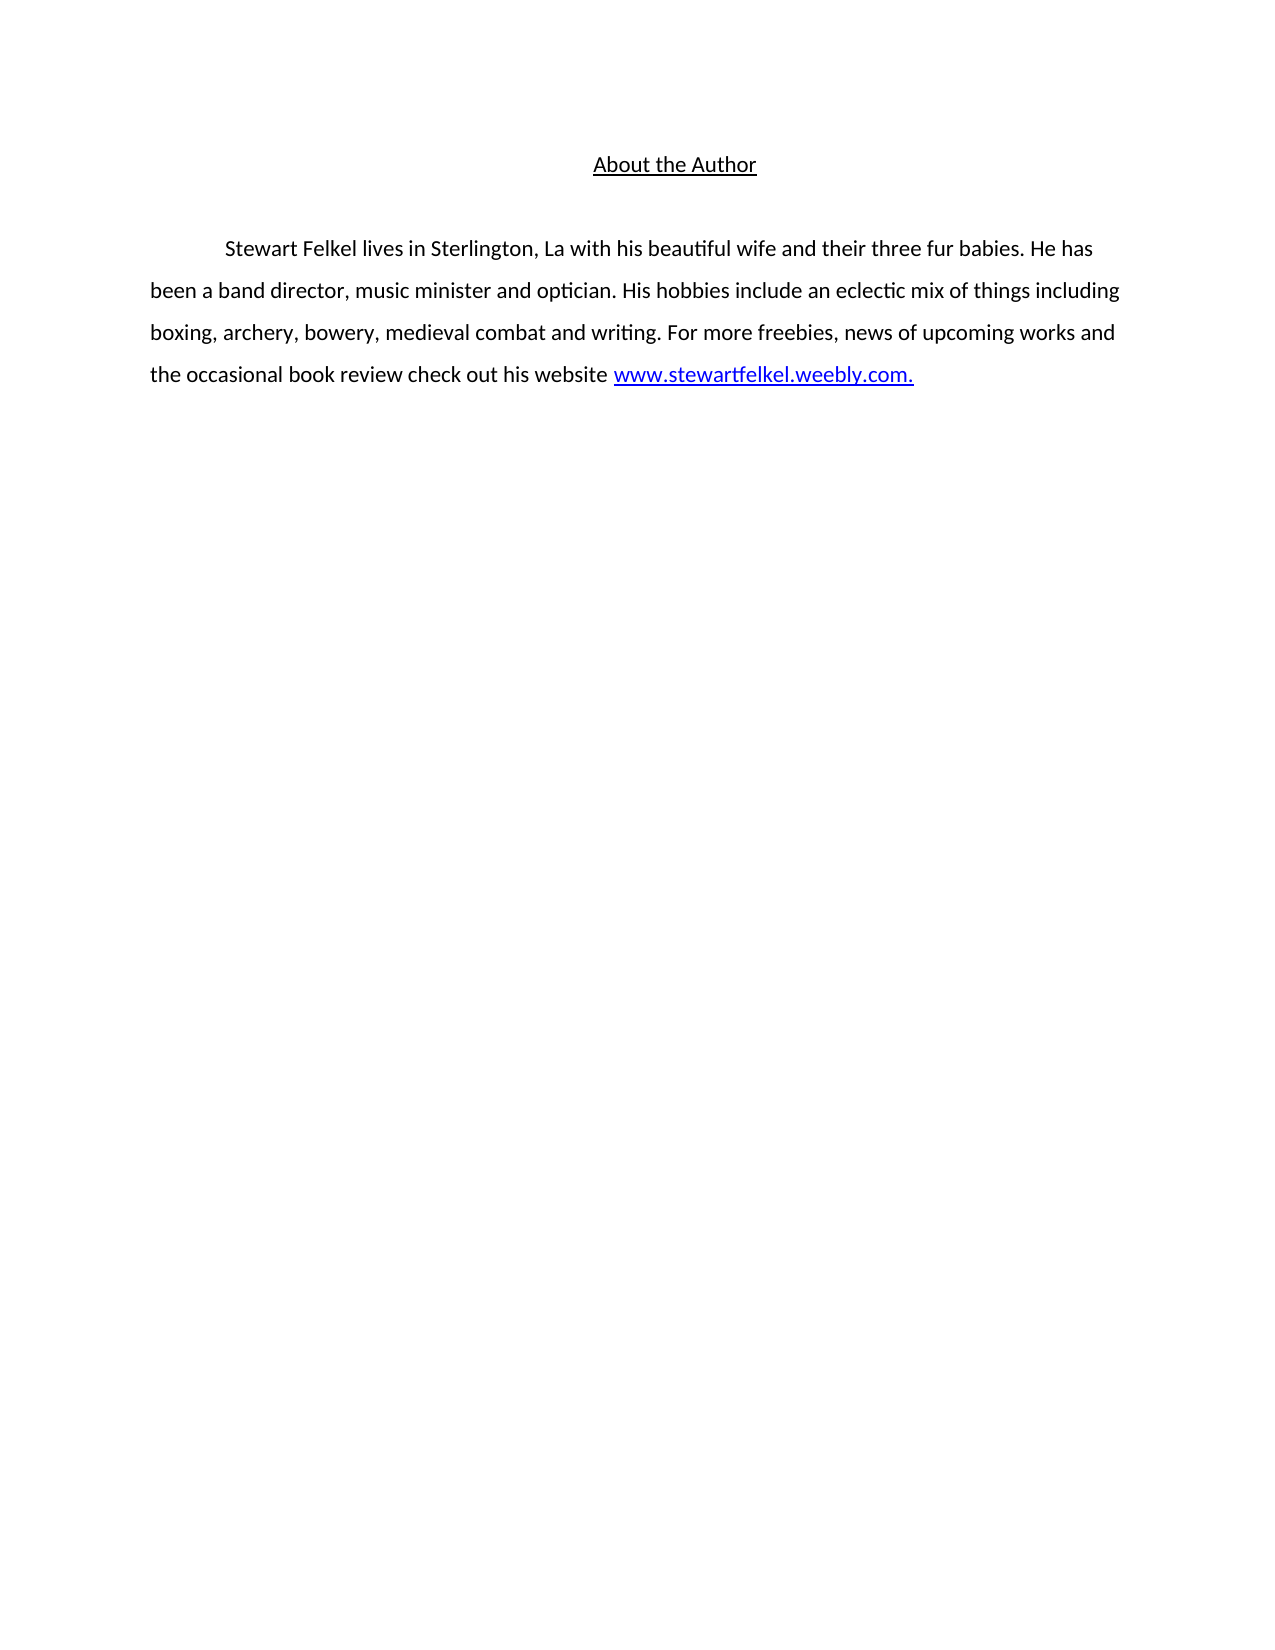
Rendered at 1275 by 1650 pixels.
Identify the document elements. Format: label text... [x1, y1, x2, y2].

text About the Author [150, 150, 1125, 178]
text Stewart Felkel lives in Sterlington, La with his beautiful wife and their three fur babies. He has been a band director, music minister and optician. His hobbies include an eclectic mix of things including boxing, archery, bowery, medieval combat and writing. For more freebies, news of upcoming works and the occasional book review check out his website www.stewartfelkel.weebly.com. [150, 234, 1125, 388]
